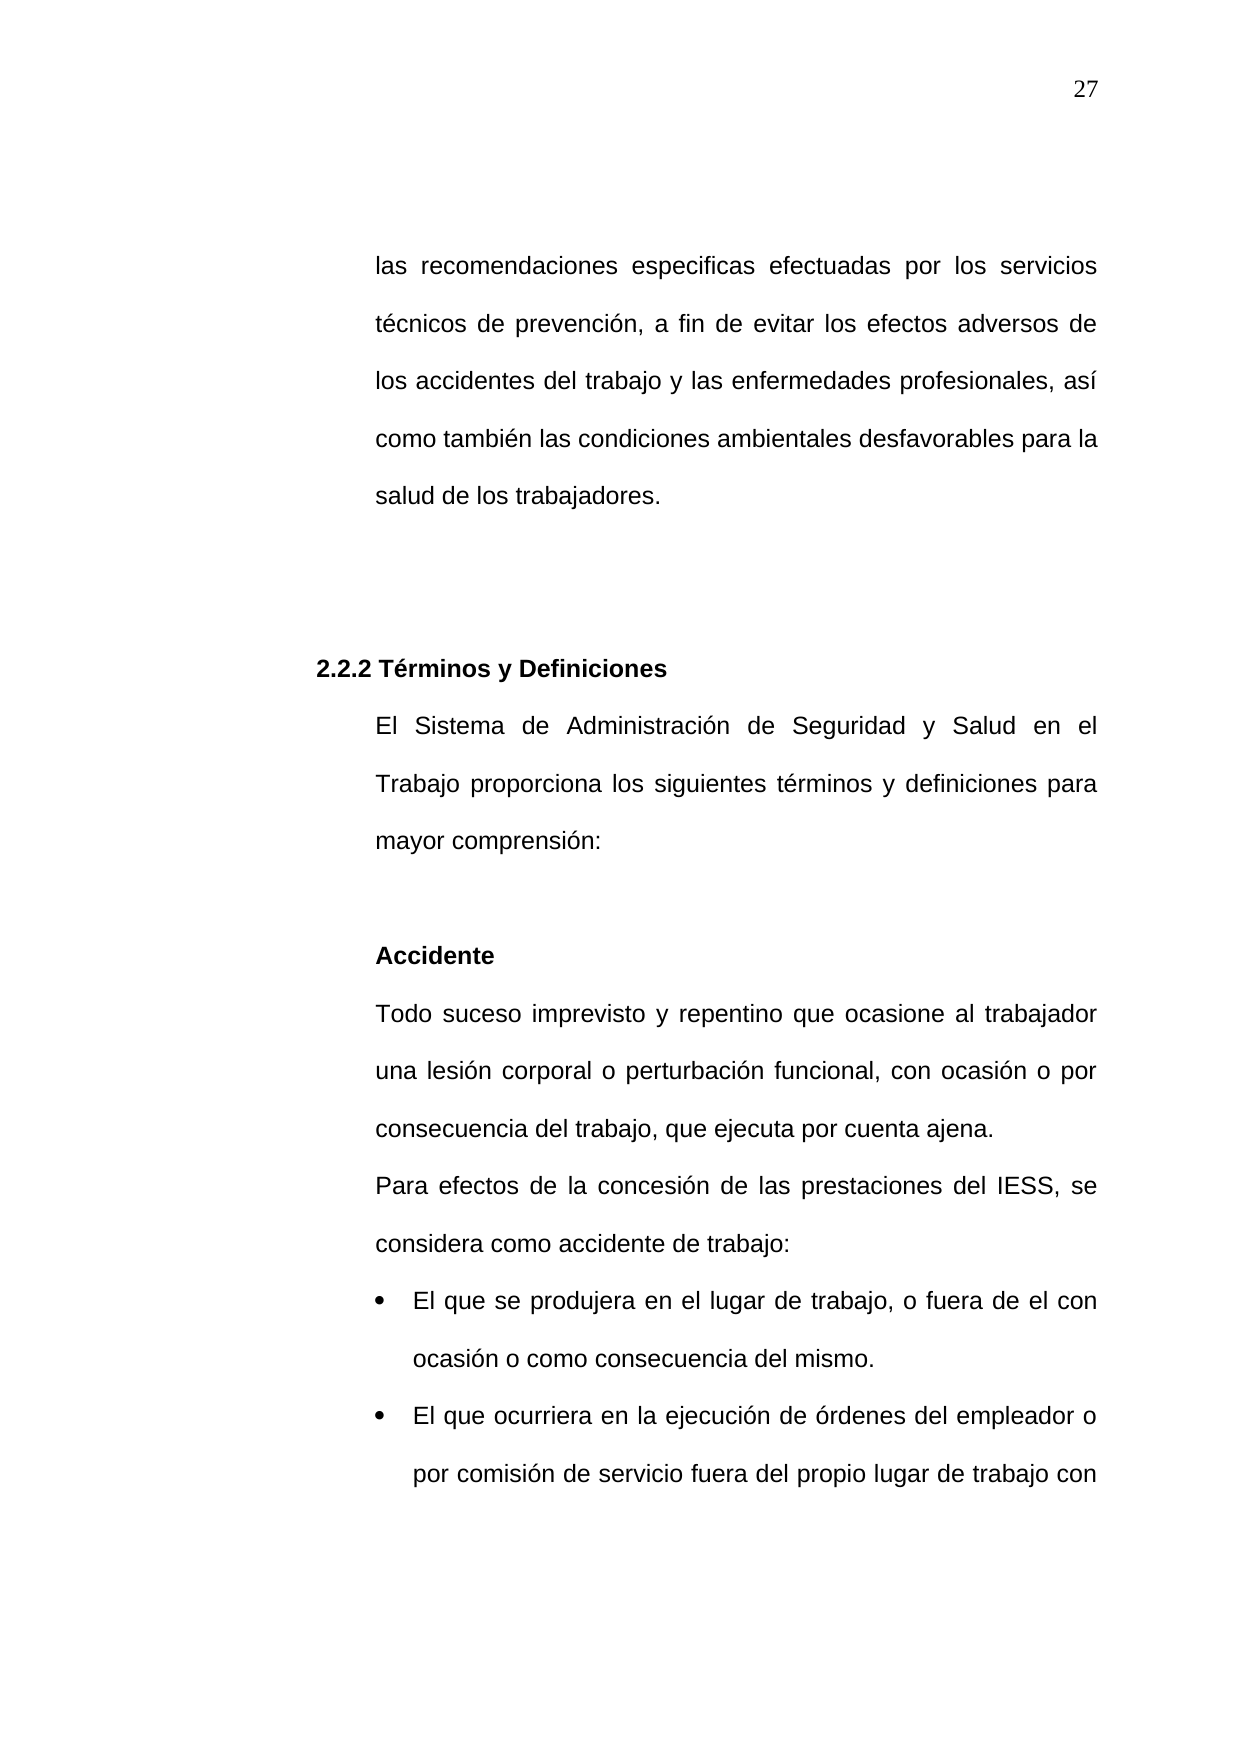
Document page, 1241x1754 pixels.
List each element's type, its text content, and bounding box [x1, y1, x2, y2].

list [375, 1401, 1098, 1487]
text 2.2.2 Términos y Definiciones [242, 653, 1098, 682]
text Todo suceso imprevisto y repentino que ocasione al trabajador una lesión corporal o perturbación funcional, con ocasión o por consecuencia del trabajo, que ejecuta por cuenta ajena. [375, 998, 1098, 1142]
list El que se produjera en el lugar de trabajo, o fuera de el con ocasión o como consecuencia del mismo. [375, 1286, 1098, 1372]
text El Sistema de Administración de Seguridad y Salud en el Trabajo proporciona los siguientes términos y definiciones para mayor comprensión: [375, 711, 1098, 855]
text Accidente [375, 941, 1098, 970]
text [375, 251, 1098, 510]
text Para efectos de la concesión de las prestaciones del IESS, se considera como accidente de trabajo: [375, 1171, 1098, 1257]
